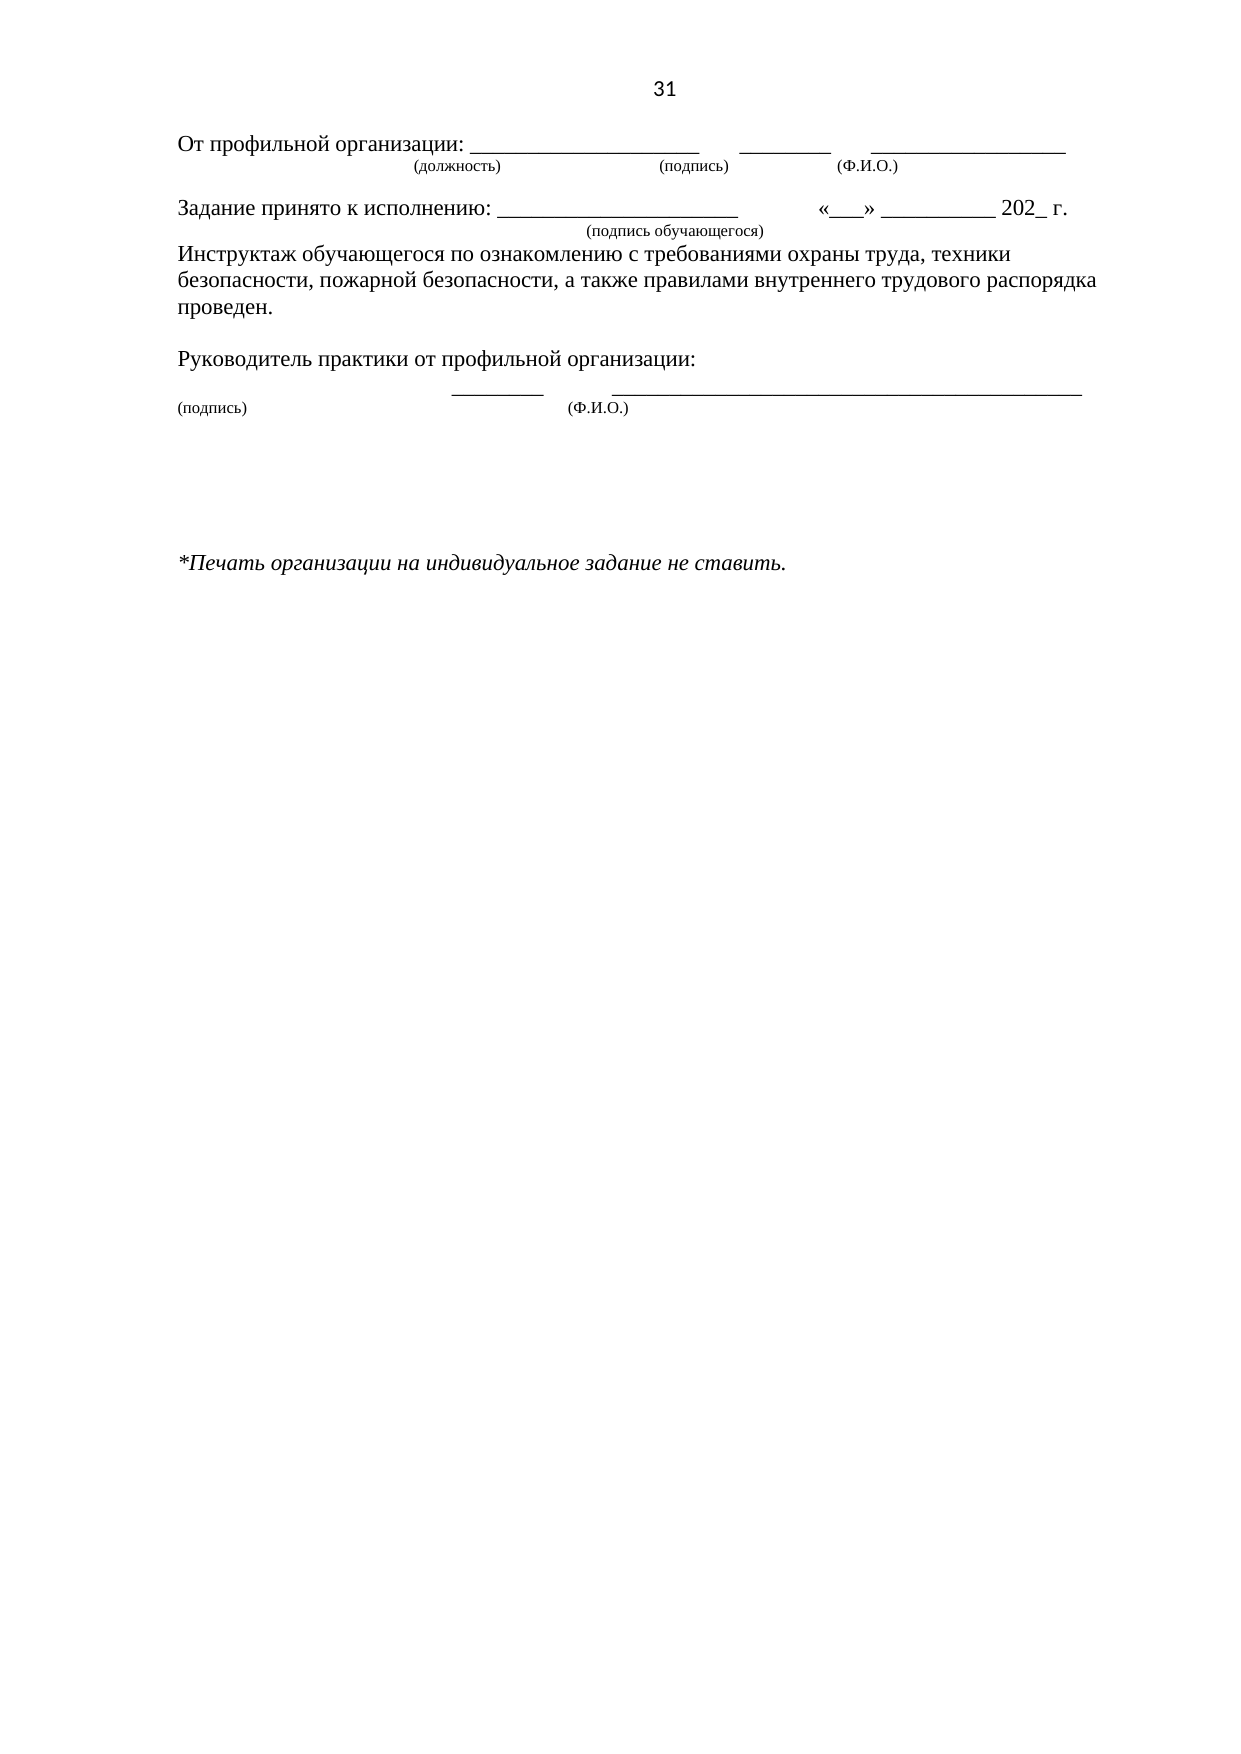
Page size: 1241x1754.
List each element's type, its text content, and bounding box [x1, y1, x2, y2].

text Инструктаж обучающегося по ознакомлению с требованиями охраны труда, техники безопасности, пожарной безопасности, а также правилами внутреннего трудового распорядка проведен. [177, 240, 1152, 319]
text Руководитель практики от профильной организации: [177, 345, 1152, 372]
text ________ _________________________________________ [177, 372, 1152, 398]
text (должность) (подпись) (Ф.И.О.) [413, 156, 1152, 175]
text *Печать организации на индивидуальное задание не ставить. [177, 549, 1152, 575]
text Задание принято к исполнению: _____________________ «___» __________ 202_ г. [177, 194, 1152, 221]
text От профильной организации: ____________________ ________ _________________ [177, 130, 1152, 156]
text (подпись) (Ф.И.О.) [177, 398, 1152, 417]
text (подпись обучающегося) [561, 221, 1152, 240]
